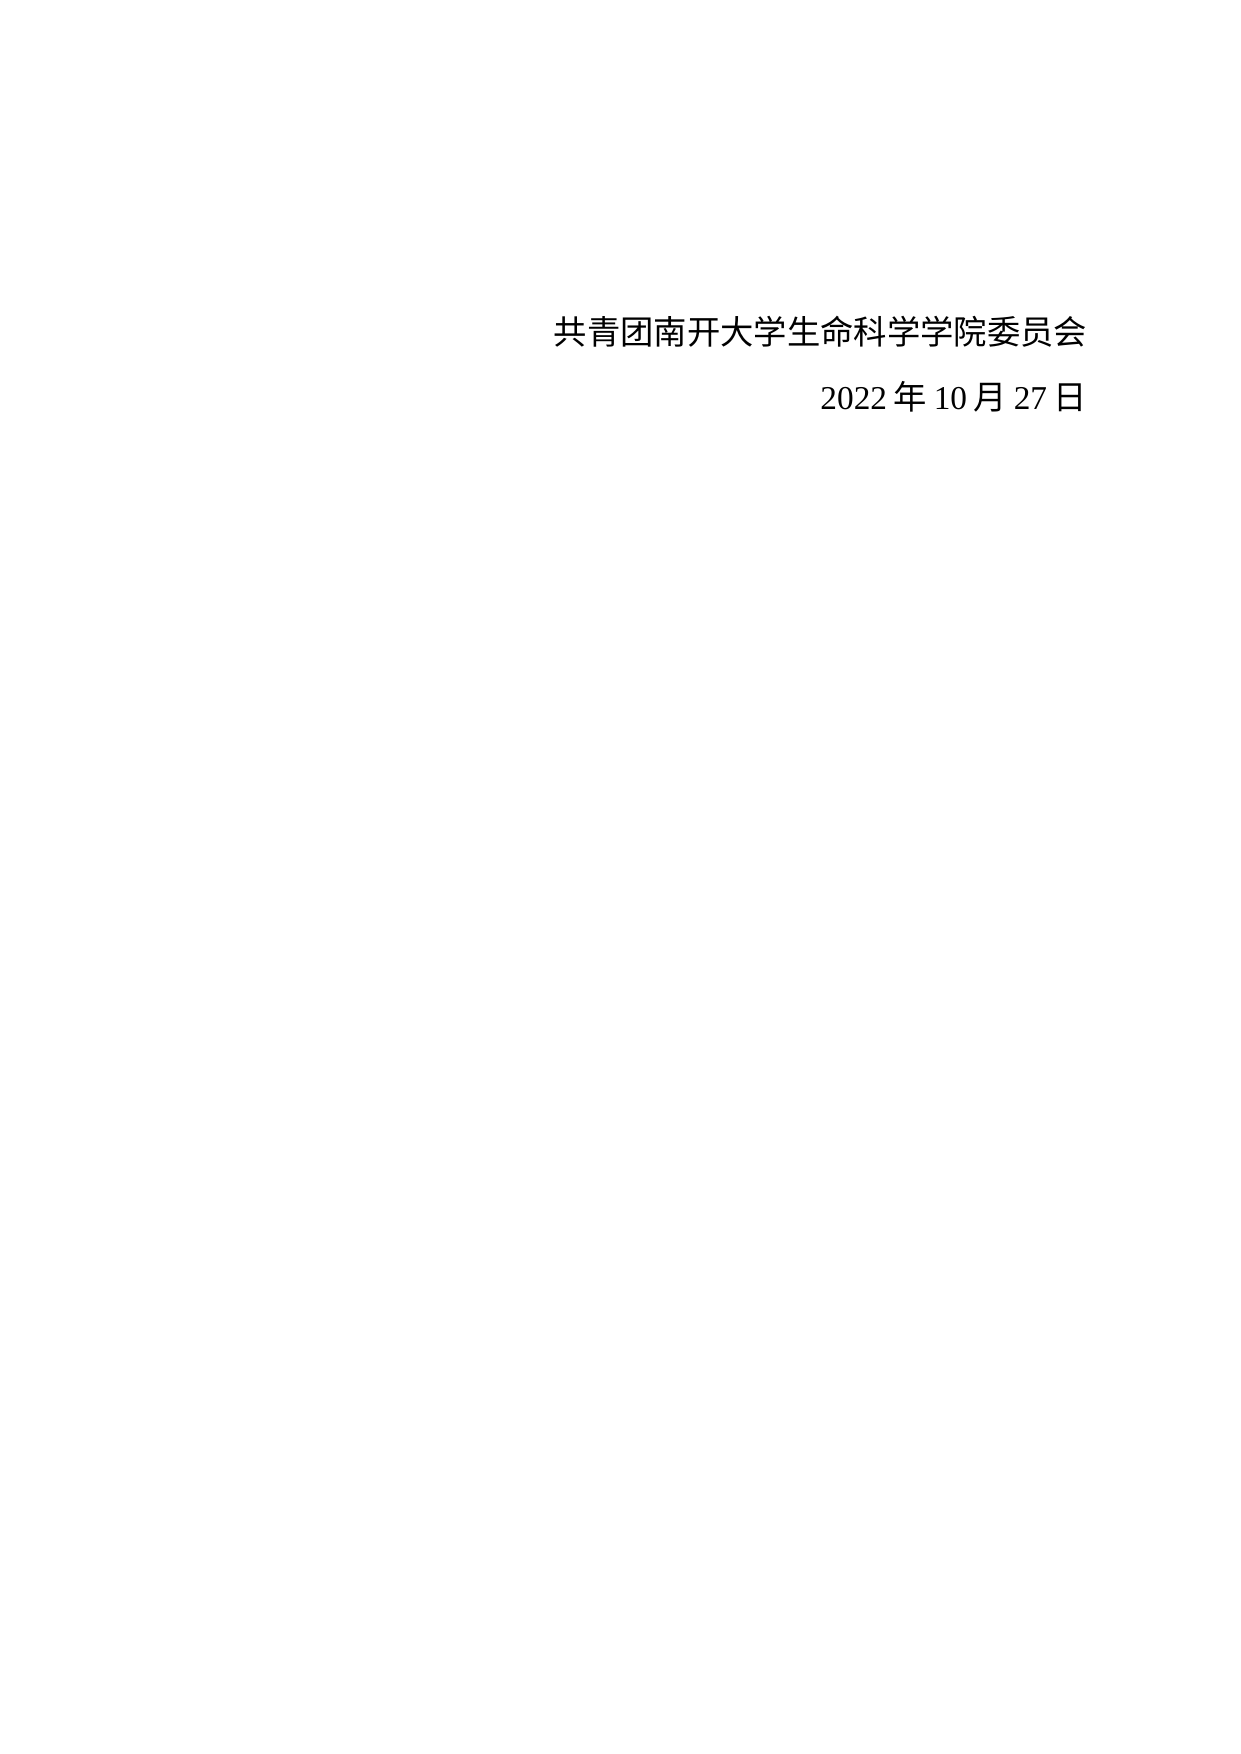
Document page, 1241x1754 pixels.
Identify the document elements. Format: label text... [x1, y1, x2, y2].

text 共青团南开大学生命科学学院委员会 [165, 298, 1087, 363]
text 2022年10月27日 [165, 363, 1087, 428]
